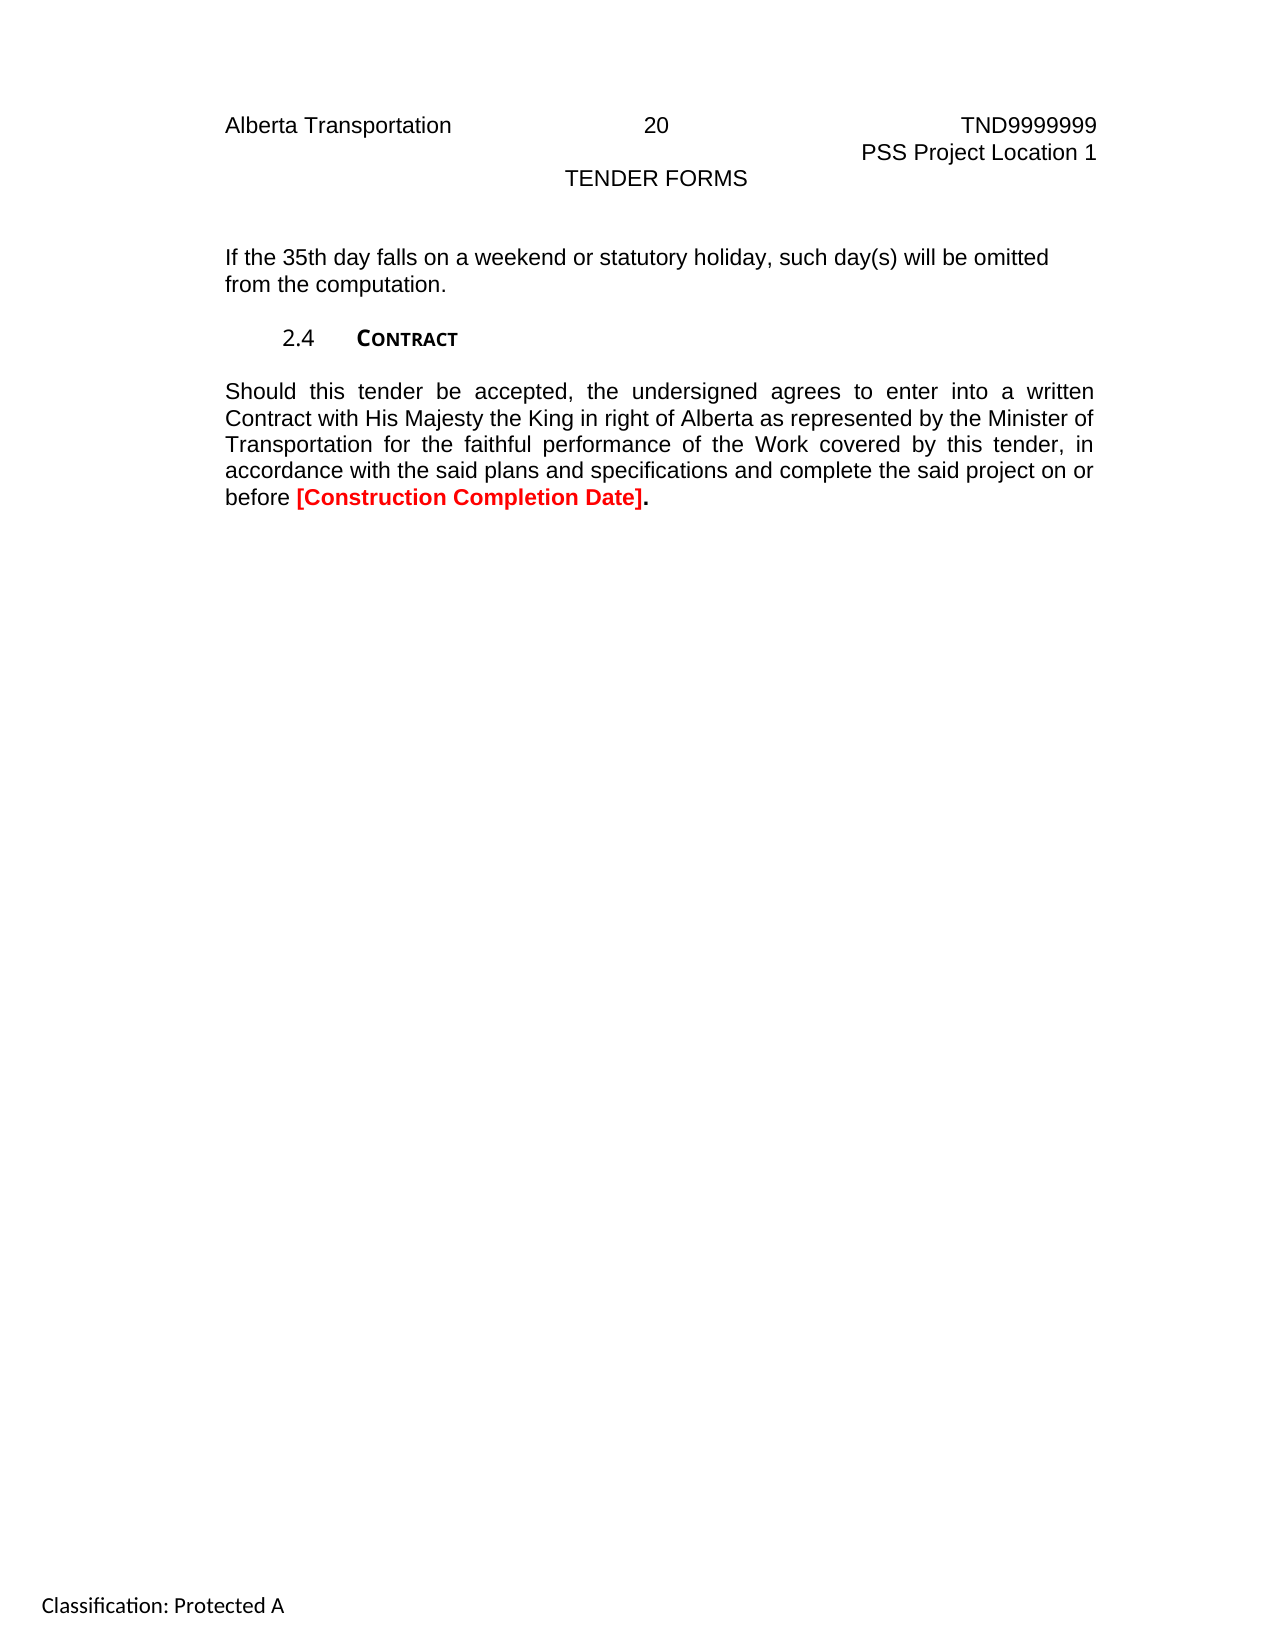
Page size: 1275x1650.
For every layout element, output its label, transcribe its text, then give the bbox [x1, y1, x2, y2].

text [225, 244, 1050, 297]
subtitle Contract [282, 322, 1095, 353]
text Should this tender be accepted, the undersigned agrees to enter into a written Contract with His Majesty the King in right of Alberta as represented by the Minister of Transportation for the faithful performance of the Work covered by this tender, in accordance with the said plans and specifications and complete the said project on or before [Construction Completion Date]. [225, 378, 1095, 510]
